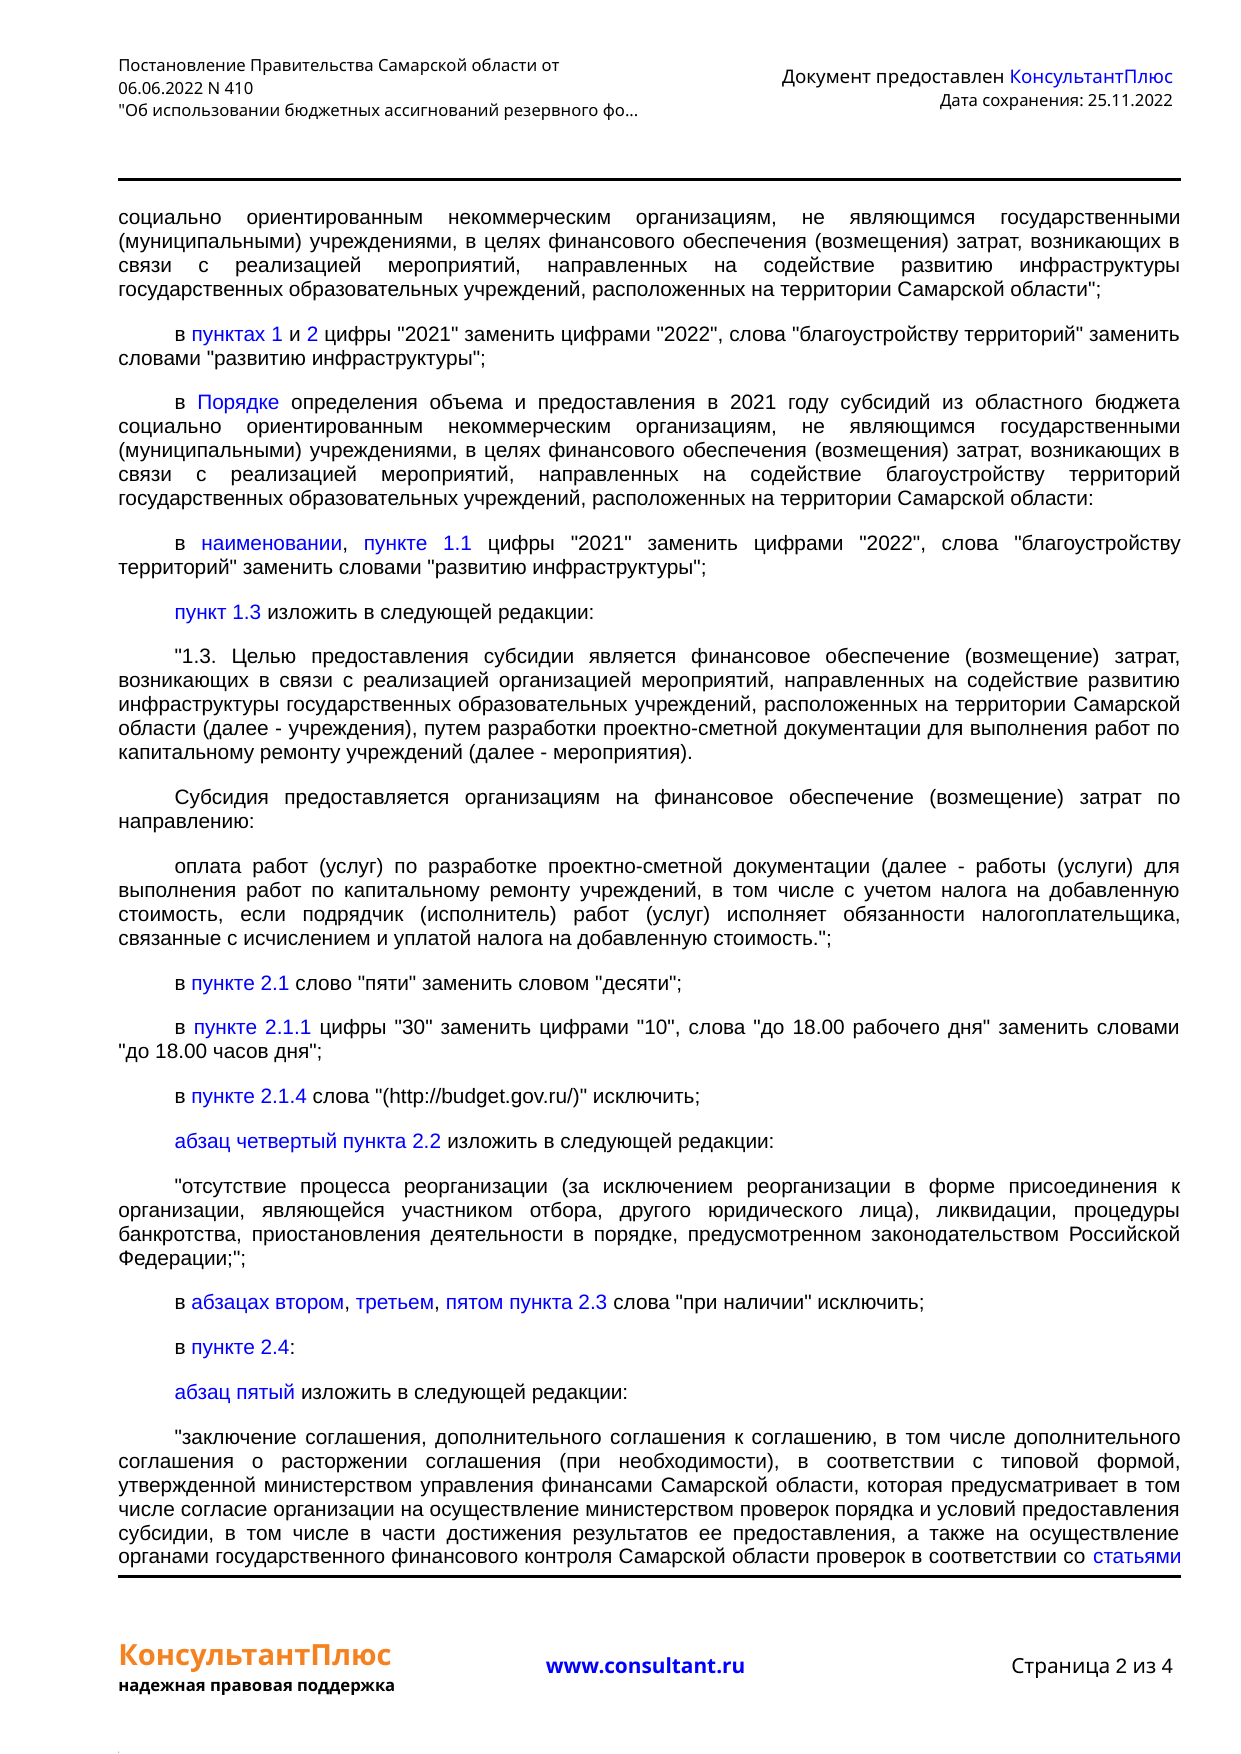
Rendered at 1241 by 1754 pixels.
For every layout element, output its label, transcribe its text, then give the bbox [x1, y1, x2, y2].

text в пункте 2.1 слово "пяти" заменить словом "десяти"; [118, 970, 1181, 994]
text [118, 1424, 1181, 1568]
text в пункте 2.4: [118, 1335, 1181, 1359]
text абзац четвертый пункта 2.2 изложить в следующей редакции: [118, 1129, 1181, 1153]
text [118, 205, 1181, 301]
text в Порядке определения объема и предоставления в 2021 году субсидий из областного бюджета социально ориентированным некоммерческим организациям, не являющимся государственными (муниципальными) учреждениями, в целях финансового обеспечения (возмещения) затрат, возникающих в связи с реализацией мероприятий, направленных на содействие благоустройству территорий государственных образовательных учреждений, расположенных на территории Самарской области: [118, 390, 1181, 510]
text оплата работ (услуг) по разработке проектно-сметной документации (далее - работы (услуги) для выполнения работ по капитальному ремонту учреждений, в том числе с учетом налога на добавленную стоимость, если подрядчик (исполнитель) работ (услуг) исполняет обязанности налогоплательщика, связанные с исчислением и уплатой налога на добавленную стоимость."; [118, 854, 1181, 949]
text "1.3. Целью предоставления субсидии является финансовое обеспечение (возмещение) затрат, возникающих в связи с реализацией организацией мероприятий, направленных на содействие развитию инфраструктуры государственных образовательных учреждений, расположенных на территории Самарской области (далее - учреждения), путем разработки проектно-сметной документации для выполнения работ по капитальному ремонту учреждений (далее - мероприятия). [118, 644, 1181, 764]
text в пункте 2.1.1 цифры "30" заменить цифрами "10", слова "до 18.00 рабочего дня" заменить словами "до 18.00 часов дня"; [118, 1015, 1181, 1063]
text в пунктах 1 и 2 цифры "2021" заменить цифрами "2022", слова "благоустройству территорий" заменить словами "развитию инфраструктуры"; [118, 321, 1181, 369]
text в пункте 2.1.4 слова "(http://budget.gov.ru/)" исключить; [118, 1084, 1181, 1108]
text абзац пятый изложить в следующей редакции: [118, 1380, 1181, 1404]
text пункт 1.3 изложить в следующей редакции: [118, 599, 1181, 623]
text в абзацах втором, третьем, пятом пункта 2.3 слова "при наличии" исключить; [118, 1290, 1181, 1314]
text в наименовании, пункте 1.1 цифры "2021" заменить цифрами "2022", слова "благоустройству территорий" заменить словами "развитию инфраструктуры"; [118, 531, 1181, 579]
text Субсидия предоставляется организациям на финансовое обеспечение (возмещение) затрат по направлению: [118, 785, 1181, 833]
text "отсутствие процесса реорганизации (за исключением реорганизации в форме присоединения к организации, являющейся участником отбора, другого юридического лица), ликвидации, процедуры банкротства, приостановления деятельности в порядке, предусмотренном законодательством Российской Федерации;"; [118, 1173, 1181, 1269]
